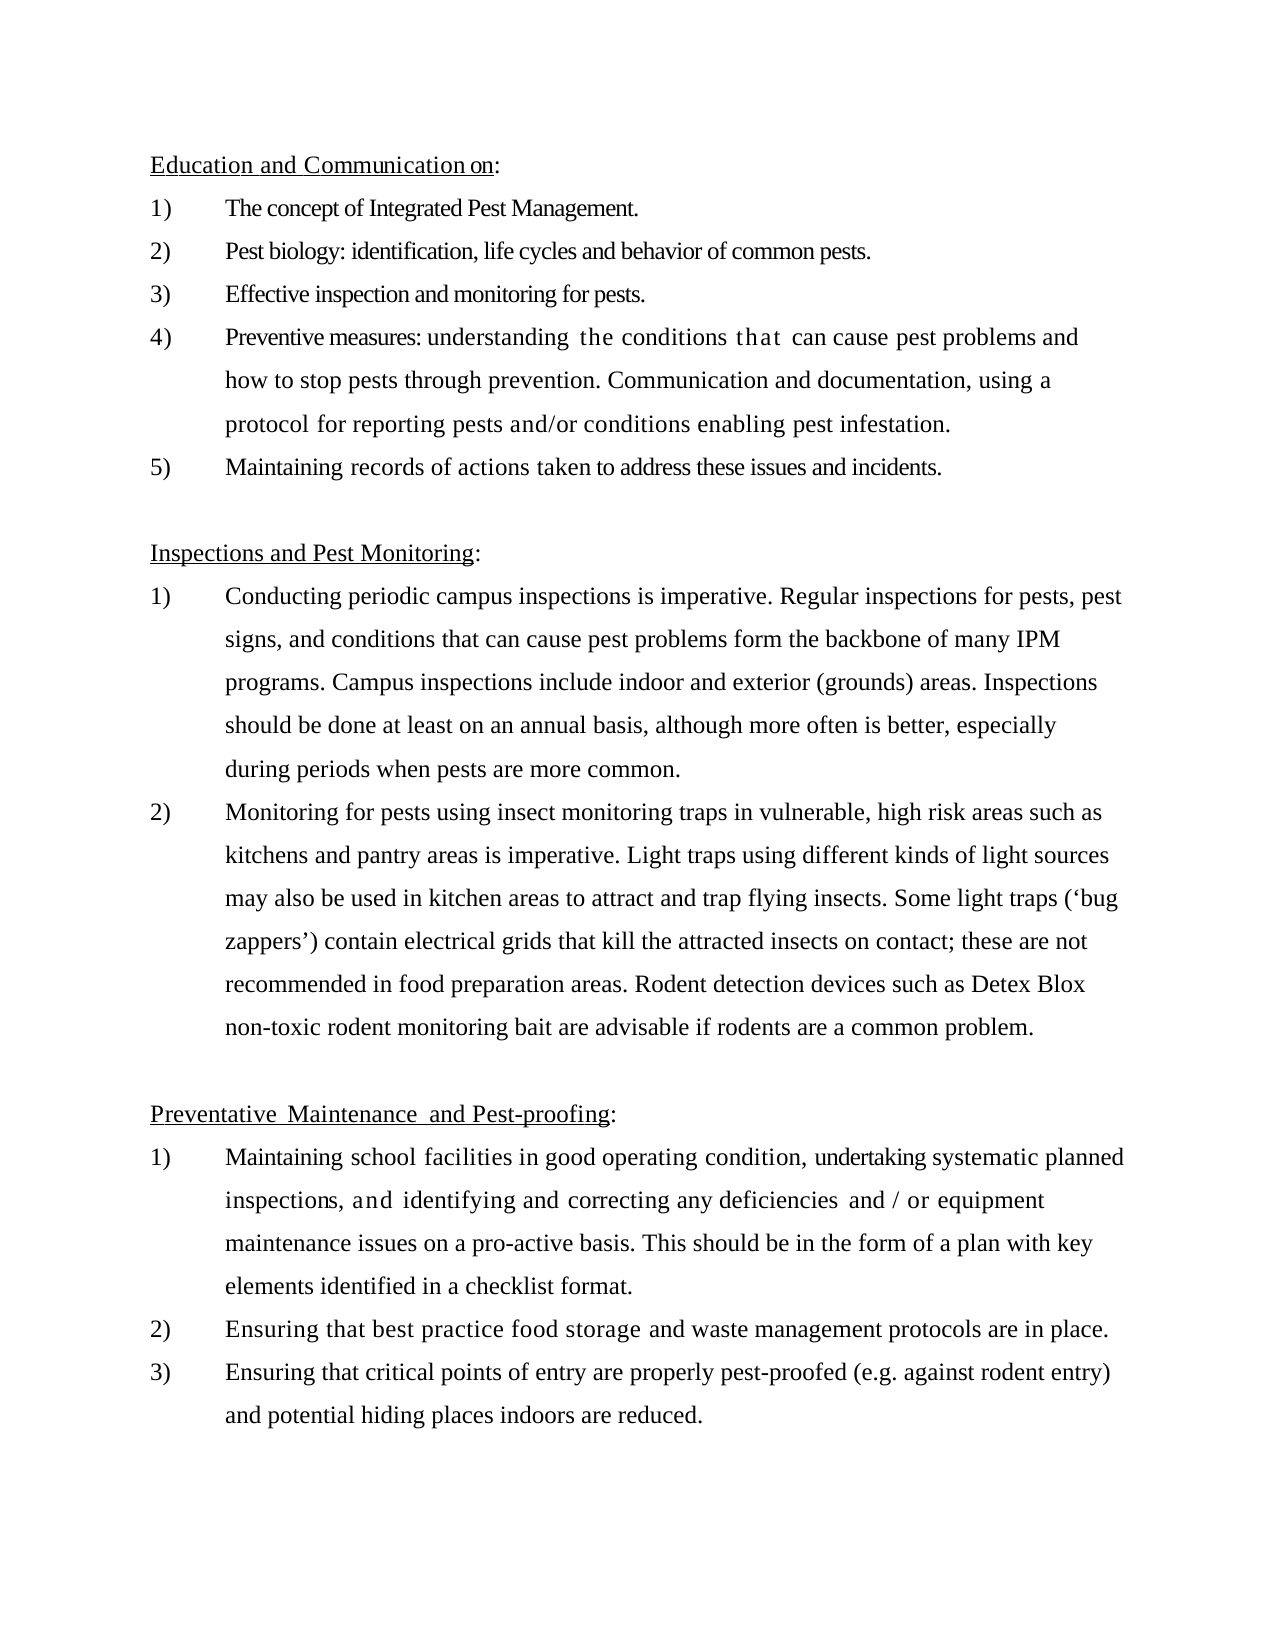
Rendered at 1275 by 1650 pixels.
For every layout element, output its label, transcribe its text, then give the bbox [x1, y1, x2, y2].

list Pest biology: identification, life cycles and behavior of common pests. [150, 236, 1125, 265]
list Maintaining school facilities in good operating condition, undertaking systematic planned inspections, and identifying and correcting any deficiencies and / or equipment maintenance issues on a pro-active basis. This should be in the form of a plan with key elements identified in a checklist format. [150, 1142, 1125, 1300]
text Education and Communication on: [150, 150, 1125, 179]
text Preventative Maintenance and Pest-proofing: [150, 1099, 1125, 1127]
list Preventive measures: understanding the conditions that can cause pest problems and how to stop pests through prevention. Communication and documentation, using a protocol for reporting pests and/or conditions enabling pest infestation. [150, 322, 1125, 437]
text 2) Monitoring for pests using insect monitoring traps in vulnerable, high risk areas such as kitchens and pantry areas is imperative. Light traps using different kinds of light sources may also be used in kitchen areas to attract and trap flying insects. Some light traps (‘bug zappers’) contain electrical grids that kill the attracted insects on contact; these are not recommended in food preparation areas. Rodent detection devices such as Detex Blox non-toxic rodent monitoring bait are advisable if rodents are a common problem. [150, 797, 1125, 1041]
text 1) Conducting periodic campus inspections is imperative. Regular inspections for pests, pest signs, and conditions that can cause pest problems form the backbone of many IPM programs. Campus inspections include indoor and exterior (grounds) areas. Inspections should be done at least on an annual basis, although more often is better, especially during periods when pests are more common. [150, 581, 1125, 782]
list The concept of Integrated Pest Management. [150, 193, 1125, 222]
list Maintaining records of actions taken to address these issues and incidents. [150, 452, 1125, 481]
list Effective inspection and monitoring for pests. [150, 279, 1125, 308]
text Inspections and Pest Monitoring: [150, 538, 1125, 567]
list Ensuring that best practice food storage and waste management protocols are in place. [150, 1314, 1125, 1343]
list Ensuring that critical points of entry are properly pest-proofed (e.g. against rodent entry) and potential hiding places indoors are reduced. [150, 1357, 1125, 1429]
